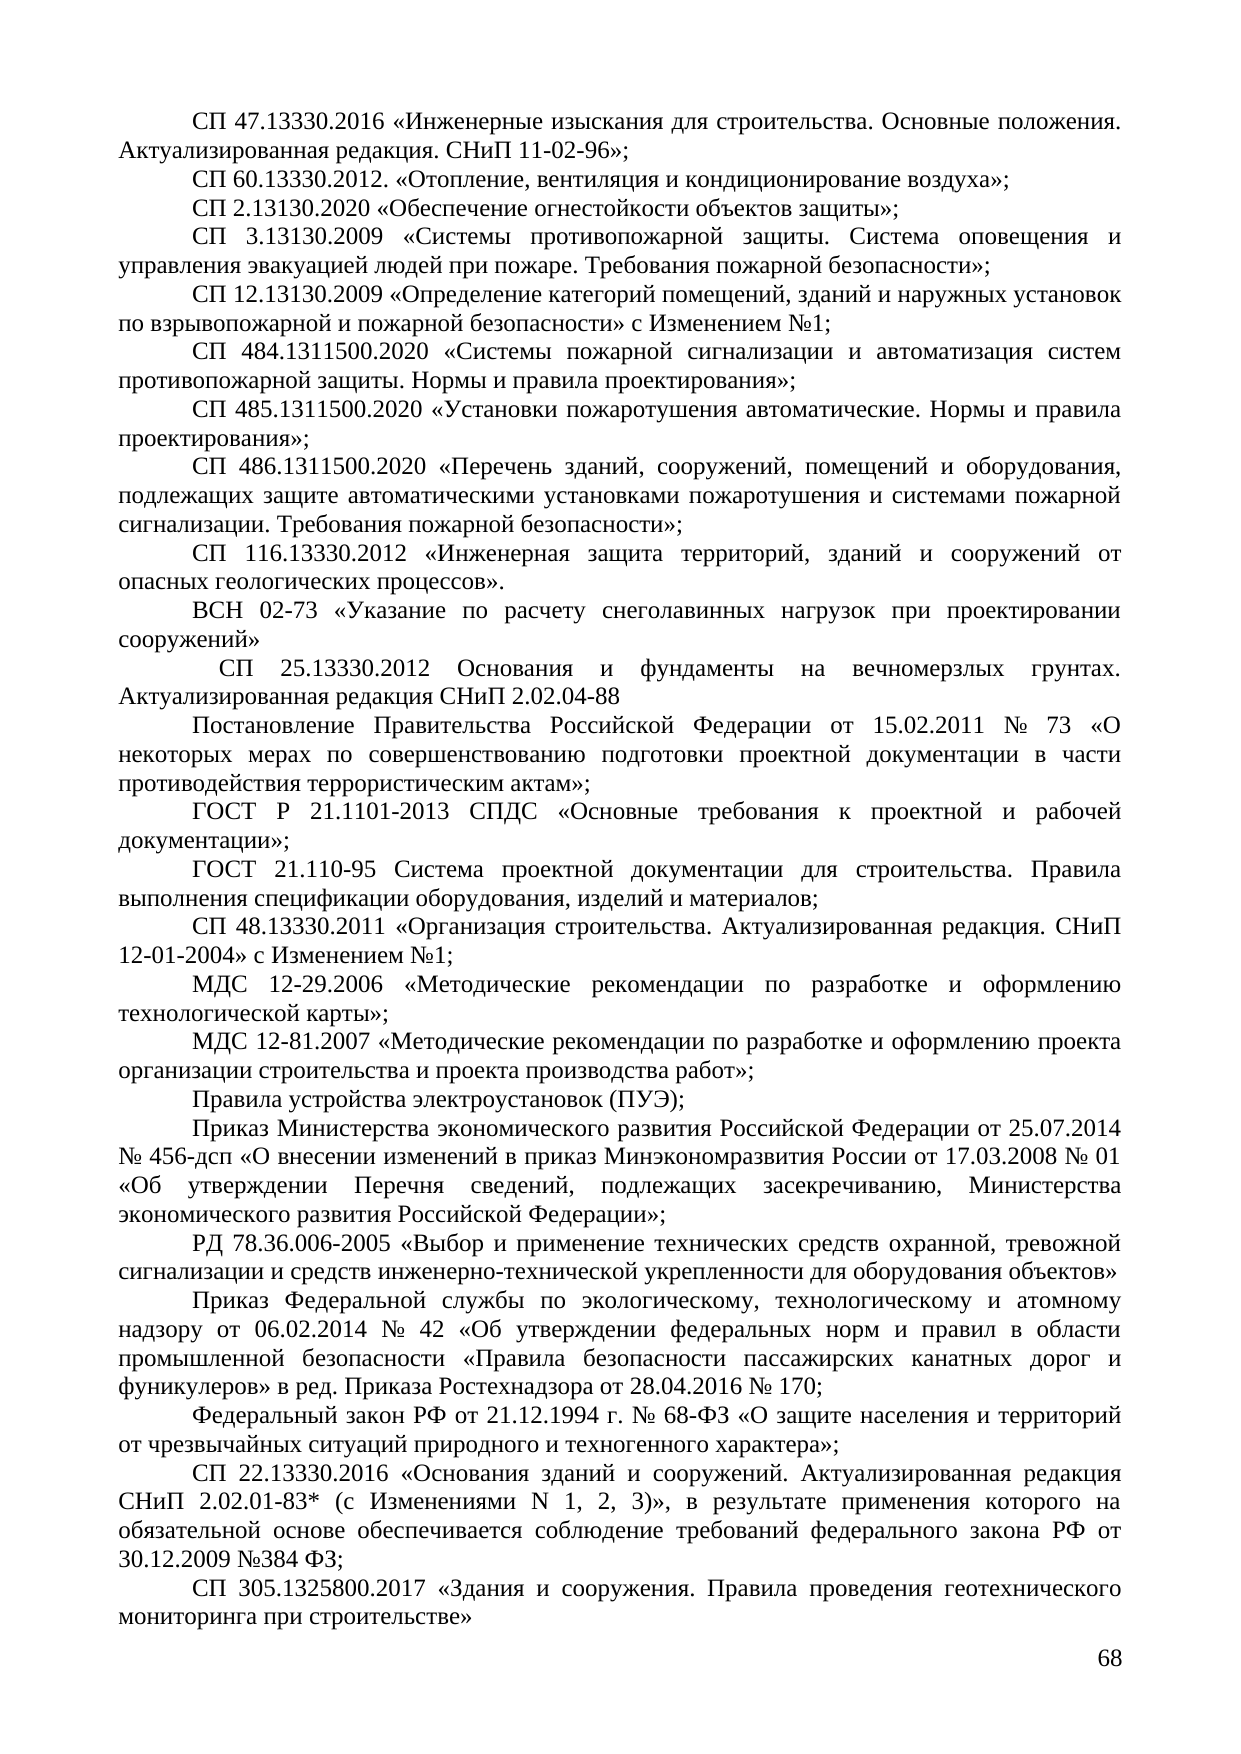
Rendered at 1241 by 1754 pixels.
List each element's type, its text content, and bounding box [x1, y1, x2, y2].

text СП 3.13130.2009 «Системы противопожарной защиты. Система оповещения и управления эвакуацией людей при пожаре. Требования пожарной безопасности»; [118, 221, 1122, 279]
text СП 22.13330.2016 «Основания зданий и сооружений. Актуализированная редакция СНиП 2.02.01-83* (с Изменениями N 1, 2, 3)», в результате применения которого на обязательной основе обеспечивается соблюдение требований федерального закона РФ от 30.12.2009 №384 ФЗ; [118, 1458, 1122, 1573]
text Федеральный закон РФ от 21.12.1994 г. № 68-ФЗ «О защите населения и территорий от чрезвычайных ситуаций природного и техногенного характера»; [118, 1400, 1122, 1458]
text МДС 12-29.2006 «Методические рекомендации по разработке и оформлению технологической карты»; [118, 969, 1122, 1026]
text ГОСТ 21.110-95 Система проектной документации для строительства. Правила выполнения спецификации оборудования, изделий и материалов; [118, 854, 1122, 911]
text СП 47.13330.2016 «Инженерные изыскания для строительства. Основные положения. Актуализированная редакция. СНиП 11-02-96»; [118, 106, 1122, 164]
text СП 60.13330.2012. «Отопление, вентиляция и кондиционирование воздуха»; [118, 164, 1122, 193]
text СП 116.13330.2012 «Инженерная защита территорий, зданий и сооружений от опасных геологических процессов». [118, 538, 1122, 595]
text Приказ Министерства экономического развития Российской Федерации от 25.07.2014 № 456-дсп «О внесении изменений в приказ Минэкономразвития России от 17.03.2008 № 01 «Об утверждении Перечня сведений, подлежащих засекречиванию, Министерства экономического развития Российской Федерации»; [118, 1113, 1122, 1228]
text СП 25.13330.2012 Основания и фундаменты на вечномерзлых грунтах. Актуализированная редакция СНиП 2.02.04-88 [118, 653, 1122, 710]
text РД 78.36.006-2005 «Выбор и применение технических средств охранной, тревожной сигнализации и средств инженерно-технической укрепленности для оборудования объектов» [118, 1228, 1122, 1285]
text Приказ Федеральной службы по экологическому, технологическому и атомному надзору от 06.02.2014 № 42 «Об утверждении федеральных норм и правил в области промышленной безопасности «Правила безопасности пассажирских канатных дорог и фуникулеров» в ред. Приказа Ростехнадзора от 28.04.2016 № 170; [118, 1285, 1122, 1400]
text СП 484.1311500.2020 «Системы пожарной сигнализации и автоматизация систем противопожарной защиты. Нормы и правила проектирования»; [118, 336, 1122, 394]
text СП 2.13130.2020 «Обеспечение огнестойкости объектов защиты»; [118, 193, 1122, 221]
text СП 305.1325800.2017 «Здания и сооружения. Правила проведения геотехнического мониторинга при строительстве» [118, 1573, 1122, 1630]
text СП 48.13330.2011 «Организация строительства. Актуализированная редакция. СНиП 12-01-2004» с Изменением №1; [118, 911, 1122, 969]
text ГОСТ Р 21.1101-2013 СПДС «Основные требования к проектной и рабочей документации»; [118, 796, 1122, 854]
text МДС 12-81.2007 «Методические рекомендации по разработке и оформлению проекта организации строительства и проекта производства работ»; [118, 1026, 1122, 1084]
text Постановление Правительства Российской Федерации от 15.02.2011 № 73 «О некоторых мерах по совершенствованию подготовки проектной документации в части противодействия террористическим актам»; [118, 710, 1122, 796]
text СП 12.13130.2009 «Определение категорий помещений, зданий и наружных установок по взрывопожарной и пожарной безопасности» с Изменением №1; [118, 279, 1122, 336]
text Правила устройства электроустановок (ПУЭ); [118, 1084, 1122, 1113]
text ВСН 02-73 «Указание по расчету снеголавинных нагрузок при проектировании сооружений» [118, 595, 1122, 653]
text СП 486.1311500.2020 «Перечень зданий, сооружений, помещений и оборудования, подлежащих защите автоматическими установками пожаротушения и системами пожарной сигнализации. Требования пожарной безопасности»; [118, 451, 1122, 538]
text СП 485.1311500.2020 «Установки пожаротушения автоматические. Нормы и правила проектирования»; [118, 394, 1122, 451]
